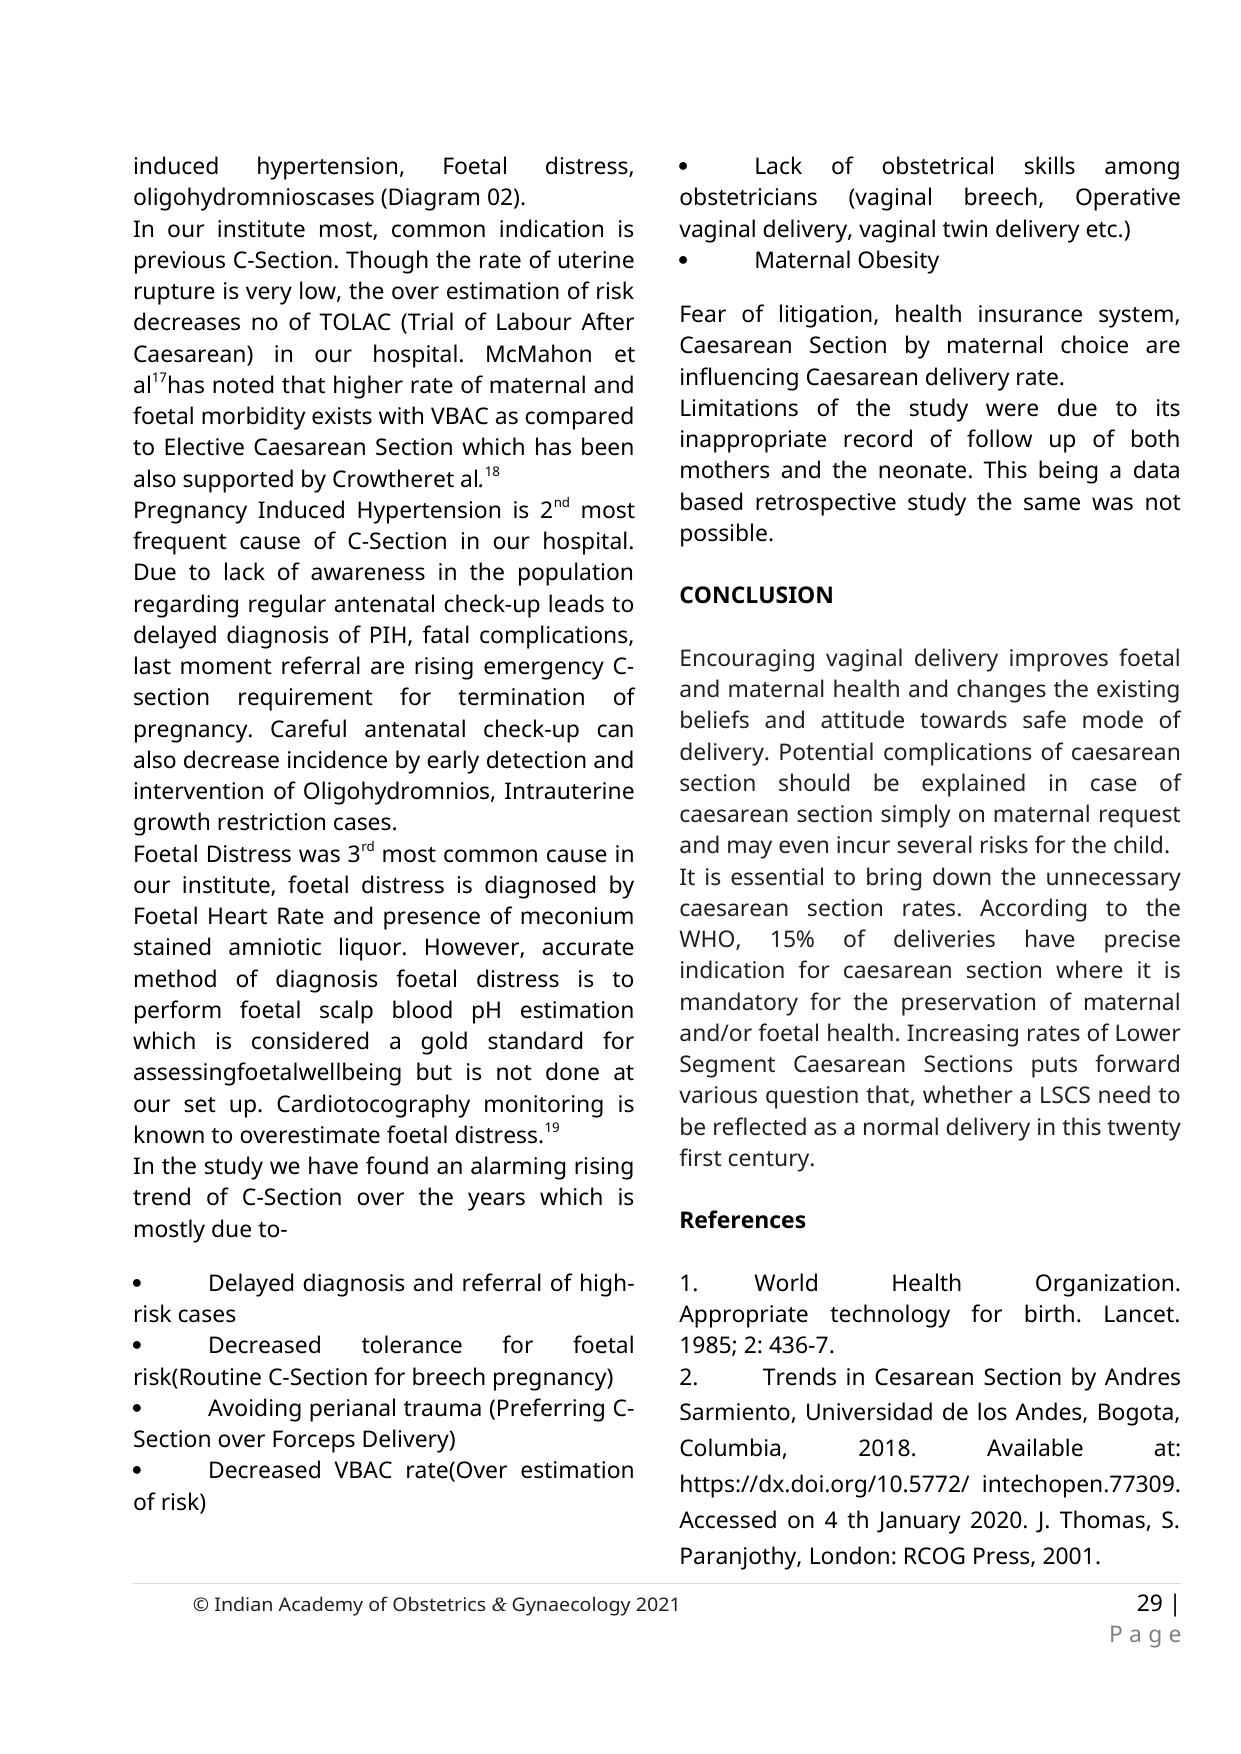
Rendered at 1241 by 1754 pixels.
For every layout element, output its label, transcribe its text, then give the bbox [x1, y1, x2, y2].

text In the study we have found an alarming rising trend of C-Section over the years which is mostly due to- [133, 1150, 635, 1244]
list Avoiding perianal trauma (Preferring C-Section over Forceps Delivery) [133, 1392, 635, 1454]
list Decreased VBAC rate(Over estimation of risk) [133, 1454, 635, 1517]
list Trends in Cesarean Section by Andres Sarmiento, Universidad de los Andes, Bogota, Columbia, 2018. Available at: https://dx.doi.org/10.5772/ intechopen.77309. Accessed on 4 th January 2020. J. Thomas, S. Paranjothy, London: RCOG Press, 2001. [679, 1360, 1181, 1571]
text Foetal Distress was 3rd most common cause in our institute, foetal distress is diagnosed by Foetal Heart Rate and presence of meconium stained amniotic liquor. However, accurate method of diagnosis foetal distress is to perform foetal scalp blood pH estimation which is considered a gold standard for assessingfoetalwellbeing but is not done at our set up. Cardiotocography monitoring is known to overestimate foetal distress.19 [133, 837, 635, 1150]
text Limitations of the study were due to its inappropriate record of follow up of both mothers and the neonate. This being a data based retrospective study the same was not possible. [679, 392, 1181, 548]
list Decreased tolerance for foetal risk(Routine C-Section for breech pregnancy) [133, 1329, 635, 1392]
list World Health Organization. Appropriate technology for birth. Lancet. 1985; 2: 436-7. [679, 1267, 1181, 1360]
text CONCLUSION [679, 579, 1181, 610]
text Pregnancy Induced Hypertension is 2nd most frequent cause of C-Section in our hospital. Due to lack of awareness in the population regarding regular antenatal check-up leads to delayed diagnosis of PIH, fatal complications, last moment referral are rising emergency C-section requirement for termination of pregnancy. Careful antenatal check-up can also decrease incidence by early detection and intervention of Oligohydromnios, Intrauterine growth restriction cases. [133, 494, 635, 837]
text It is essential to bring down the unnecessary caesarean section rates. According to the WHO, 15% of deliveries have precise indication for caesarean section where it is mandatory for the preservation of maternal and/or foetal health. Increasing rates of Lower Segment Caesarean Sections puts forward various question that, whether a LSCS need to be reflected as a normal delivery in this twenty first century. [679, 860, 1181, 1173]
list Lack of obstetrical skills among obstetricians (vaginal breech, Operative vaginal delivery, vaginal twin delivery etc.) [679, 150, 1181, 244]
text References [679, 1204, 1181, 1235]
list Delayed diagnosis and referral of high-risk cases [133, 1267, 635, 1329]
text In our institute most, common indication is previous C-Section. Though the rate of uterine rupture is very low, the over estimation of risk decreases no of TOLAC (Trial of Labour After Caesarean) in our hospital. McMahon et al17has noted that higher rate of maternal and foetal morbidity exists with VBAC as compared to Elective Caesarean Section which has been also supported by Crowtheret al.18 [133, 212, 635, 494]
text Encouraging vaginal delivery improves foetal and maternal health and changes the existing beliefs and attitude towards safe mode of delivery. Potential complications of caesarean section should be explained in case of caesarean section simply on maternal request and may even incur several risks for the child. [679, 642, 1181, 860]
list Maternal Obesity [679, 244, 1181, 275]
text Fear of litigation, health insurance system, Caesarean Section by maternal choice are influencing Caesarean delivery rate. [679, 298, 1181, 392]
